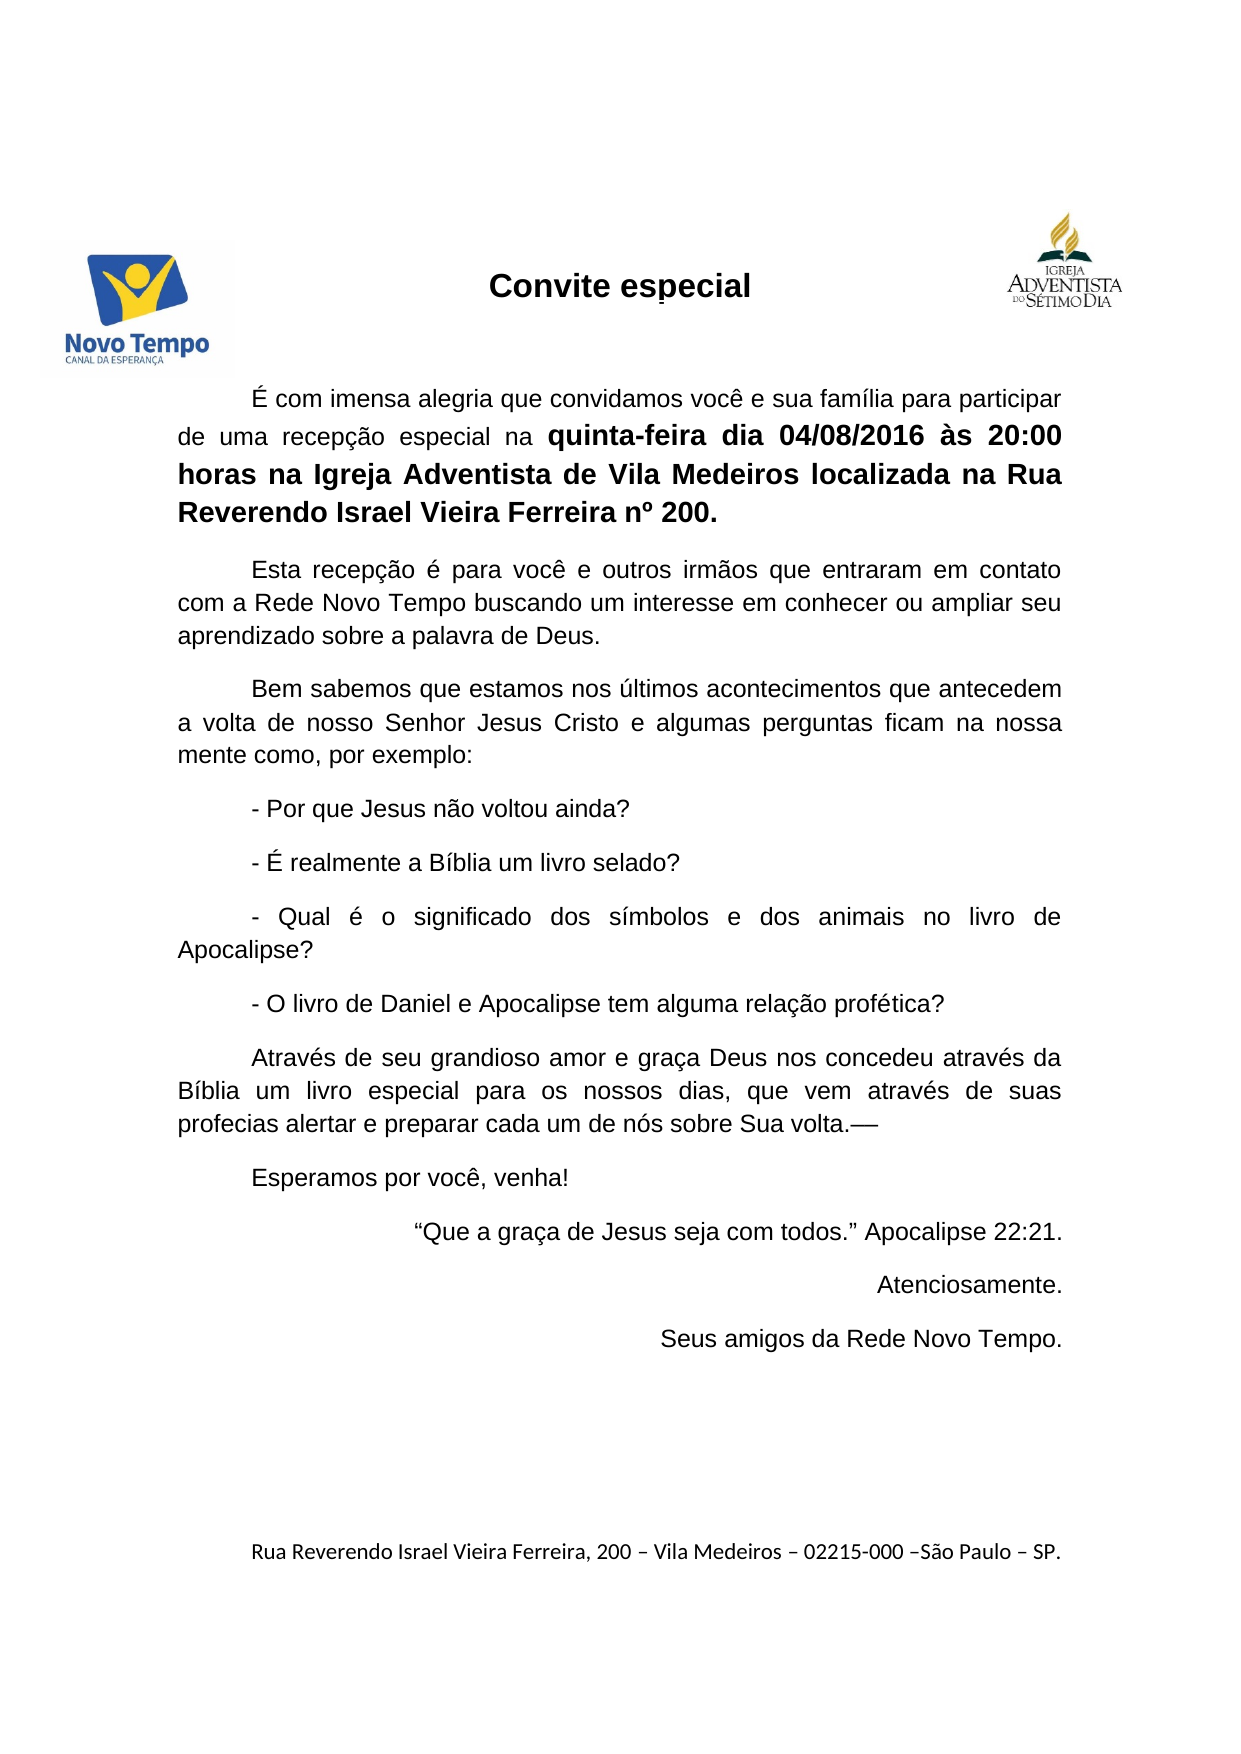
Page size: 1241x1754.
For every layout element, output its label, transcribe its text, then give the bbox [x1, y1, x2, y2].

text - Por que Jesus não voltou ainda? [177, 794, 1063, 823]
text Rua Reverendo Israel Vieira Ferreira, 200 – Vila Medeiros – 02215-000 –São Paulo – SP. [177, 1537, 1063, 1565]
text Esta recepção é para você e outros irmãos que entraram em contato com a Rede Novo Tempo buscando um interesse em conhecer ou ampliar seu aprendizado sobre a palavra de Deus. [177, 554, 1063, 649]
text Bem sabemos que estamos nos últimos acontecimentos que antecedem a volta de nosso Senhor Jesus Cristo e algumas perguntas ficam na nossa mente como, por exemplo: [177, 674, 1063, 769]
text “Que a graça de Jesus seja com todos.” Apocalipse 22:21. [177, 1217, 1063, 1245]
text Seus amigos da Rede Novo Tempo. [177, 1324, 1063, 1353]
text É com imensa alegria que convidamos você e sua família para participar de uma recepção especial na quinta-feira dia 04/08/2016 às 20:00 horas na Igreja Adventista de Vila Medeiros localizada na Rua Reverendo Israel Vieira Ferreira nº 200. [177, 384, 1063, 529]
picture [1006, 209, 1123, 316]
text - Qual é o significado dos símbolos e dos animais no livro de Apocalipse? [177, 902, 1063, 964]
text Através de seu grandioso amor e graça Deus nos concedeu através da Bíblia um livro especial para os nossos dias, que vem através de suas profecias alertar e preparar cada um de nós sobre Sua volta.–– [177, 1043, 1063, 1138]
text - O livro de Daniel e Apocalipse tem alguma relação profética? [177, 989, 1063, 1018]
text - É realmente a Bíblia um livro selado? [177, 848, 1063, 877]
text Esperamos por você, venha! [177, 1163, 1063, 1191]
text Atenciosamente. [177, 1270, 1063, 1299]
picture [40, 240, 235, 378]
text Convite especial [235, 266, 1006, 305]
